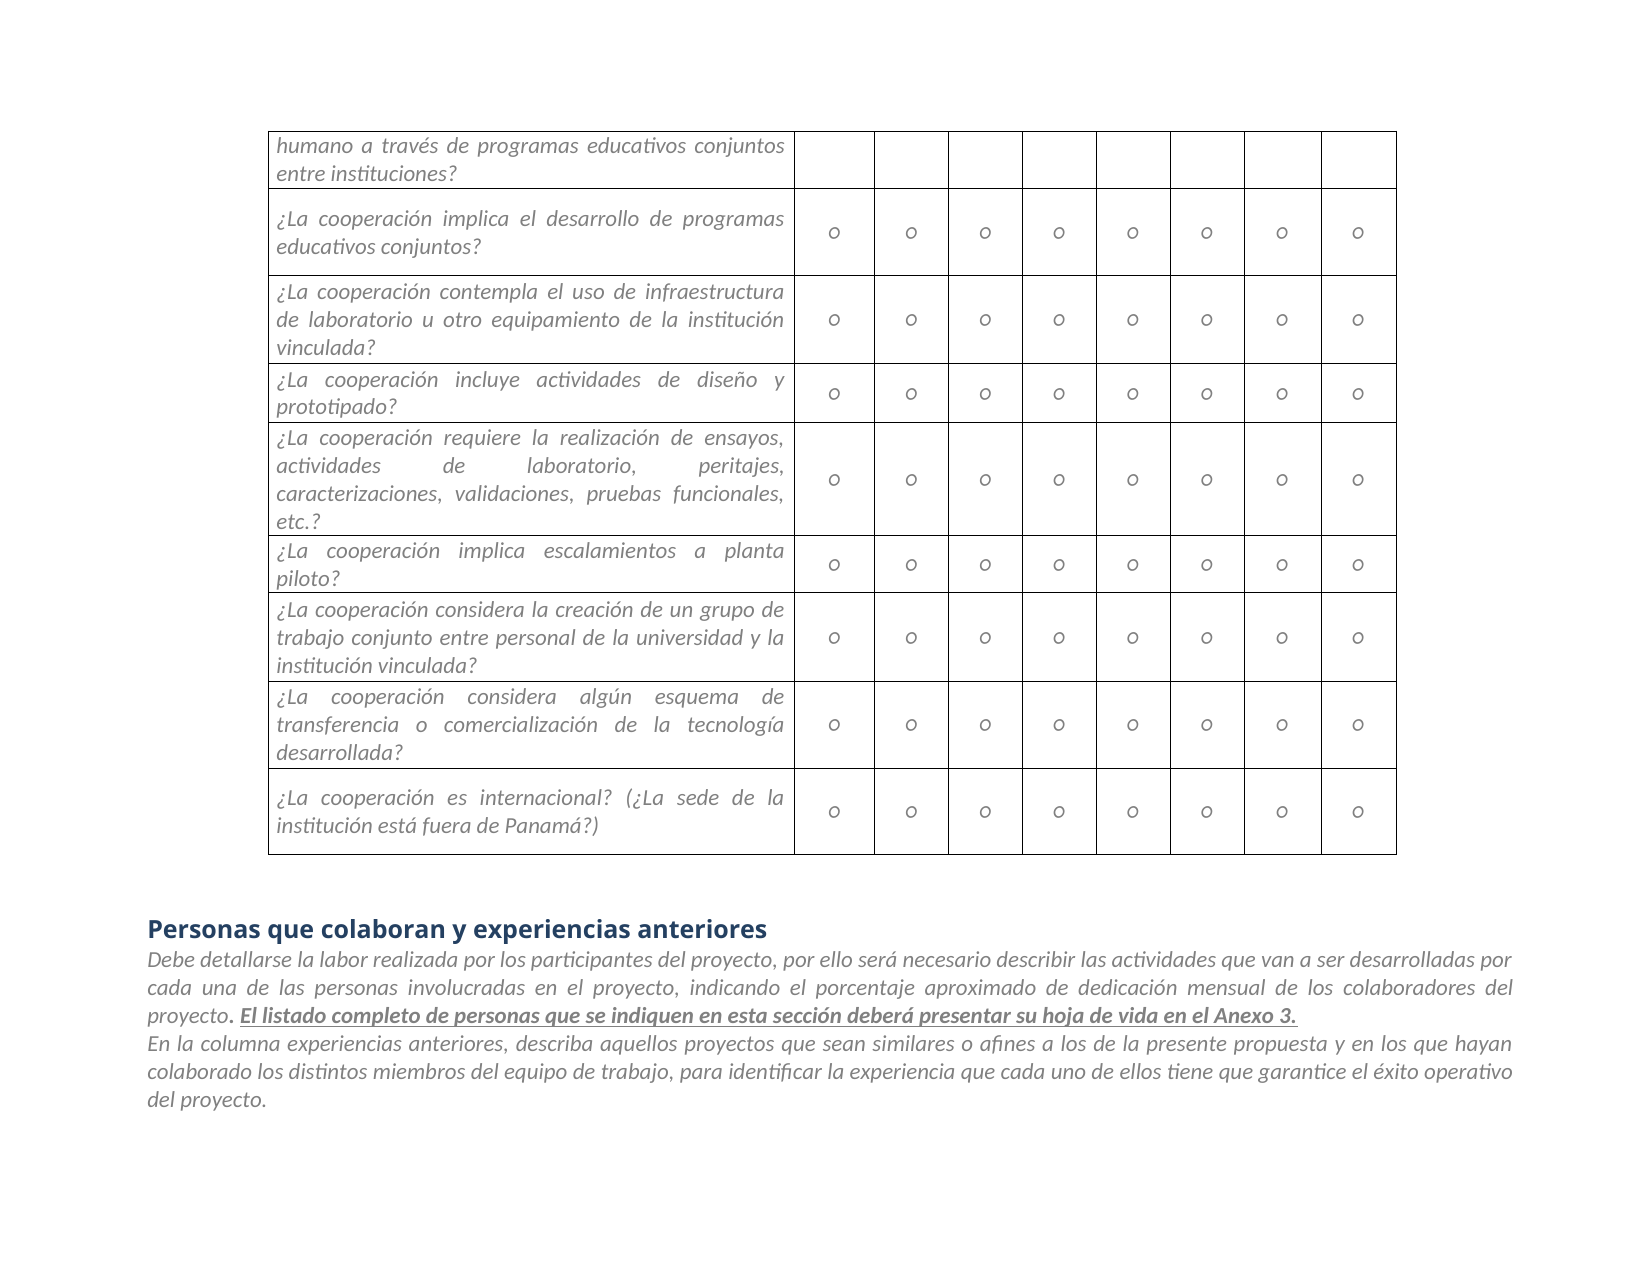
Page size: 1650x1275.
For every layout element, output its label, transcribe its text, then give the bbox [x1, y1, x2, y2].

table_cell ¿La cooperación considera algún esquema de transferencia o comercialización de la tecnología desarrollada? [269, 682, 794, 767]
table_cell ¿La cooperación implica el desarrollo de programas educativos conjuntos? [269, 189, 794, 275]
table_cell ¿La cooperación contempla el uso de infraestructura de laboratorio u otro equipamiento de la institución vinculada? [269, 276, 794, 363]
text En la columna experiencias anteriores, describa aquellos proyectos que sean similares o afines a los de la presente propuesta y en los que hayan colaborado los distintos miembros del equipo de trabajo, para identificar la experiencia que cada uno de ellos tiene que garantice el éxito operativo del proyecto. [147, 1029, 1518, 1113]
text Debe detallarse la labor realizada por los participantes del proyecto, por ello será necesario describir las actividades que van a ser desarrolladas por cada una de las personas involucradas en el proyecto, indicando el porcentaje aproximado de dedicación mensual de los colaboradores del proyecto. El listado completo de personas que se indiquen en esta sección deberá presentar su hoja de vida en el Anexo 3. [147, 945, 1518, 1029]
table_cell ¿La cooperación es internacional? (¿La sede de la institución está fuera de Panamá?) [269, 769, 794, 854]
table_cell ¿La cooperación incluye actividades de diseño y prototipado? [269, 364, 794, 422]
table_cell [269, 132, 794, 188]
table_cell ¿La cooperación considera la creación de un grupo de trabajo conjunto entre personal de la universidad y la institución vinculada? [269, 593, 794, 681]
table_cell ¿La cooperación implica escalamientos a planta piloto? [269, 536, 794, 592]
table_cell ¿La cooperación requiere la realización de ensayos, actividades de laboratorio, peritajes, caracterizaciones, validaciones, pruebas funcionales, etc.? [269, 423, 794, 535]
text Personas que colaboran y experiencias anteriores [147, 911, 1518, 945]
